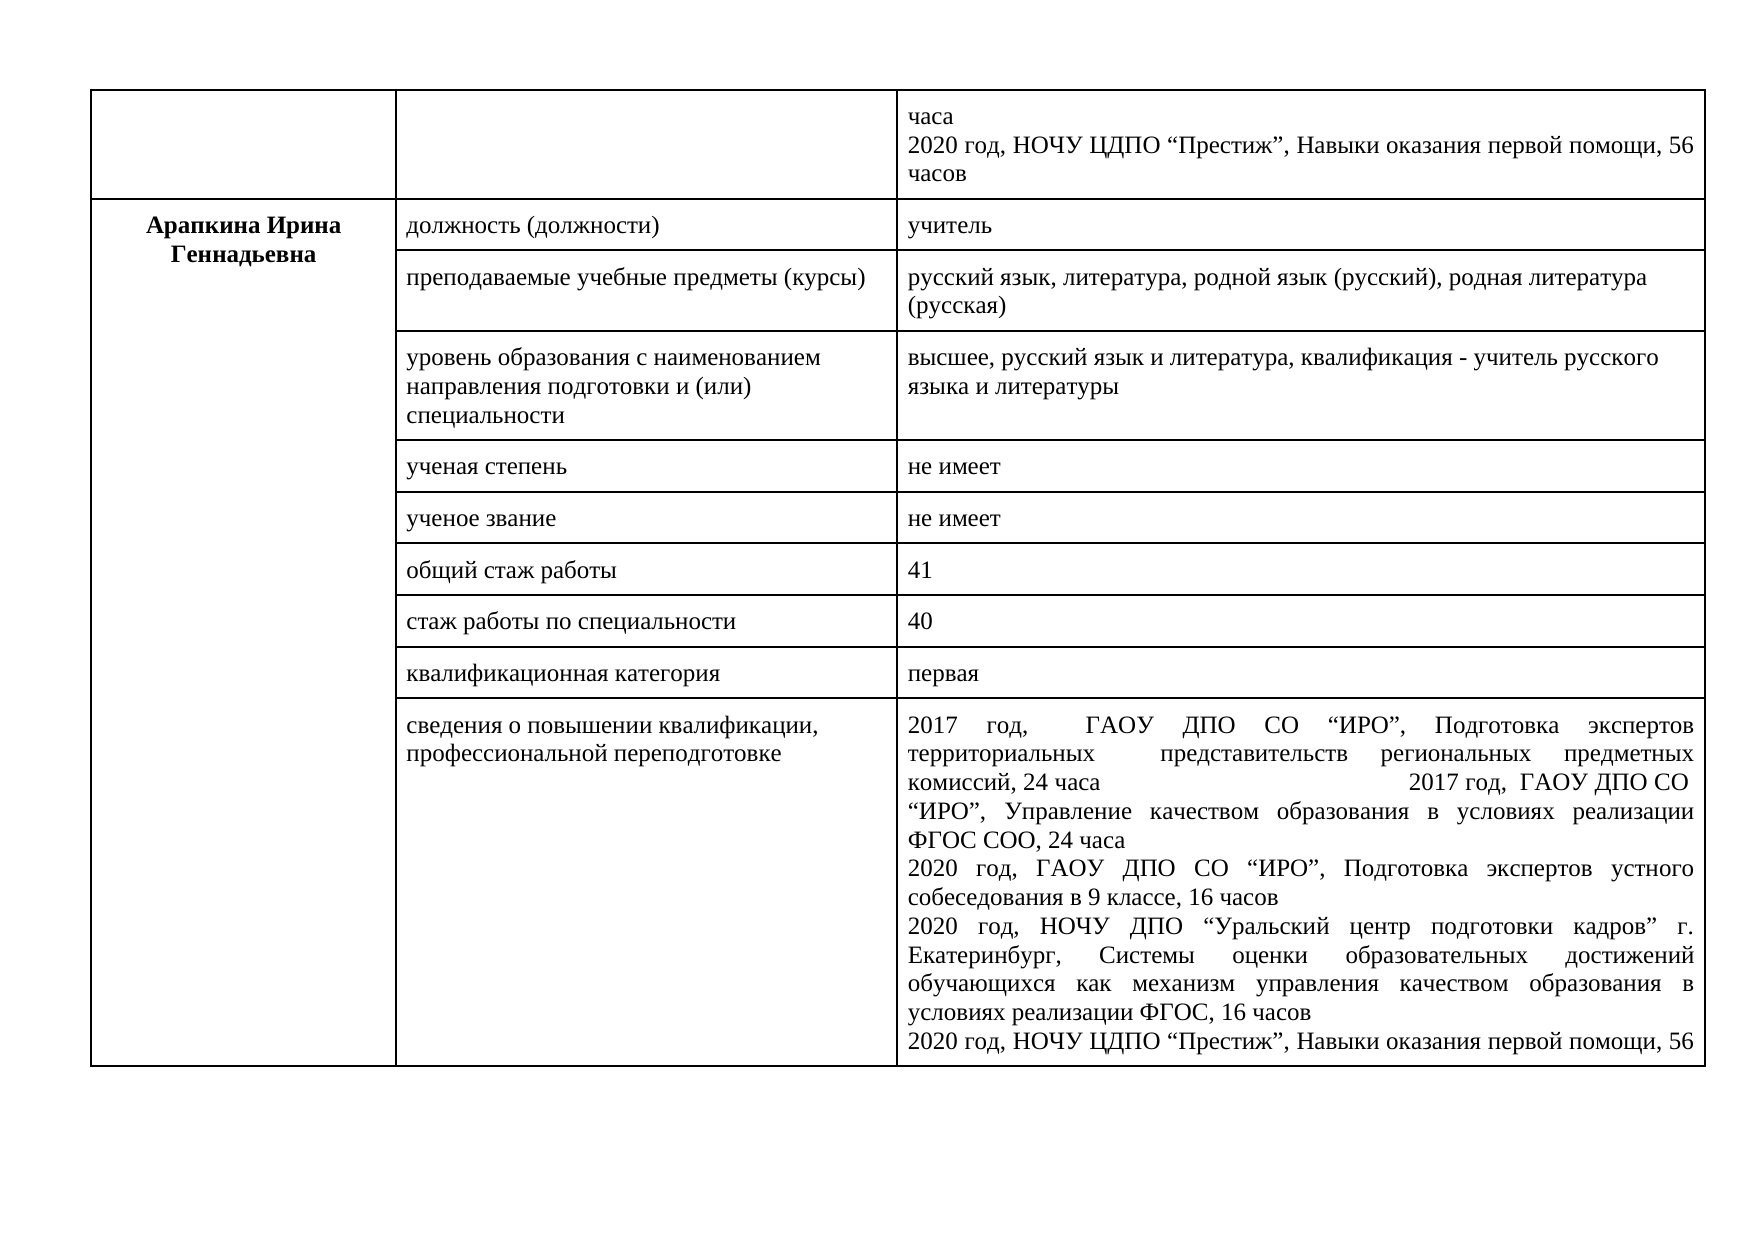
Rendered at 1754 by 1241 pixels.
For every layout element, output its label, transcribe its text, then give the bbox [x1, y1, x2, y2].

table_cell русский язык, литература, родной язык (русский), родная литература (русская) [898, 251, 1704, 330]
table_cell уровень образования с наименованием направления подготовки и (или) специальности [397, 332, 896, 439]
table_cell не имеет [898, 441, 1704, 491]
table_cell учитель [898, 200, 1704, 249]
table_cell 41 [898, 544, 1704, 594]
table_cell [397, 699, 896, 1065]
table_cell должность (должности) [397, 200, 896, 249]
table_cell общий стаж работы [397, 544, 896, 594]
table_cell высшее, русский язык и литература, квалификация - учитель русского языка и литературы [898, 332, 1704, 439]
table_cell квалификационная категория [397, 648, 896, 697]
table_cell стаж работы по специальности [397, 596, 896, 646]
table_cell преподаваемые учебные предметы (курсы) [397, 251, 896, 330]
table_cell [397, 91, 896, 198]
table_cell 40 [898, 596, 1704, 646]
table_cell ученое звание [397, 493, 896, 542]
table_cell Арапкина Ирина Геннадьевна [92, 200, 395, 1065]
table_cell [898, 699, 1704, 1065]
table_cell первая [898, 648, 1704, 697]
table_cell не имеет [898, 493, 1704, 542]
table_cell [898, 91, 1704, 198]
table_cell ученая степень [397, 441, 896, 491]
